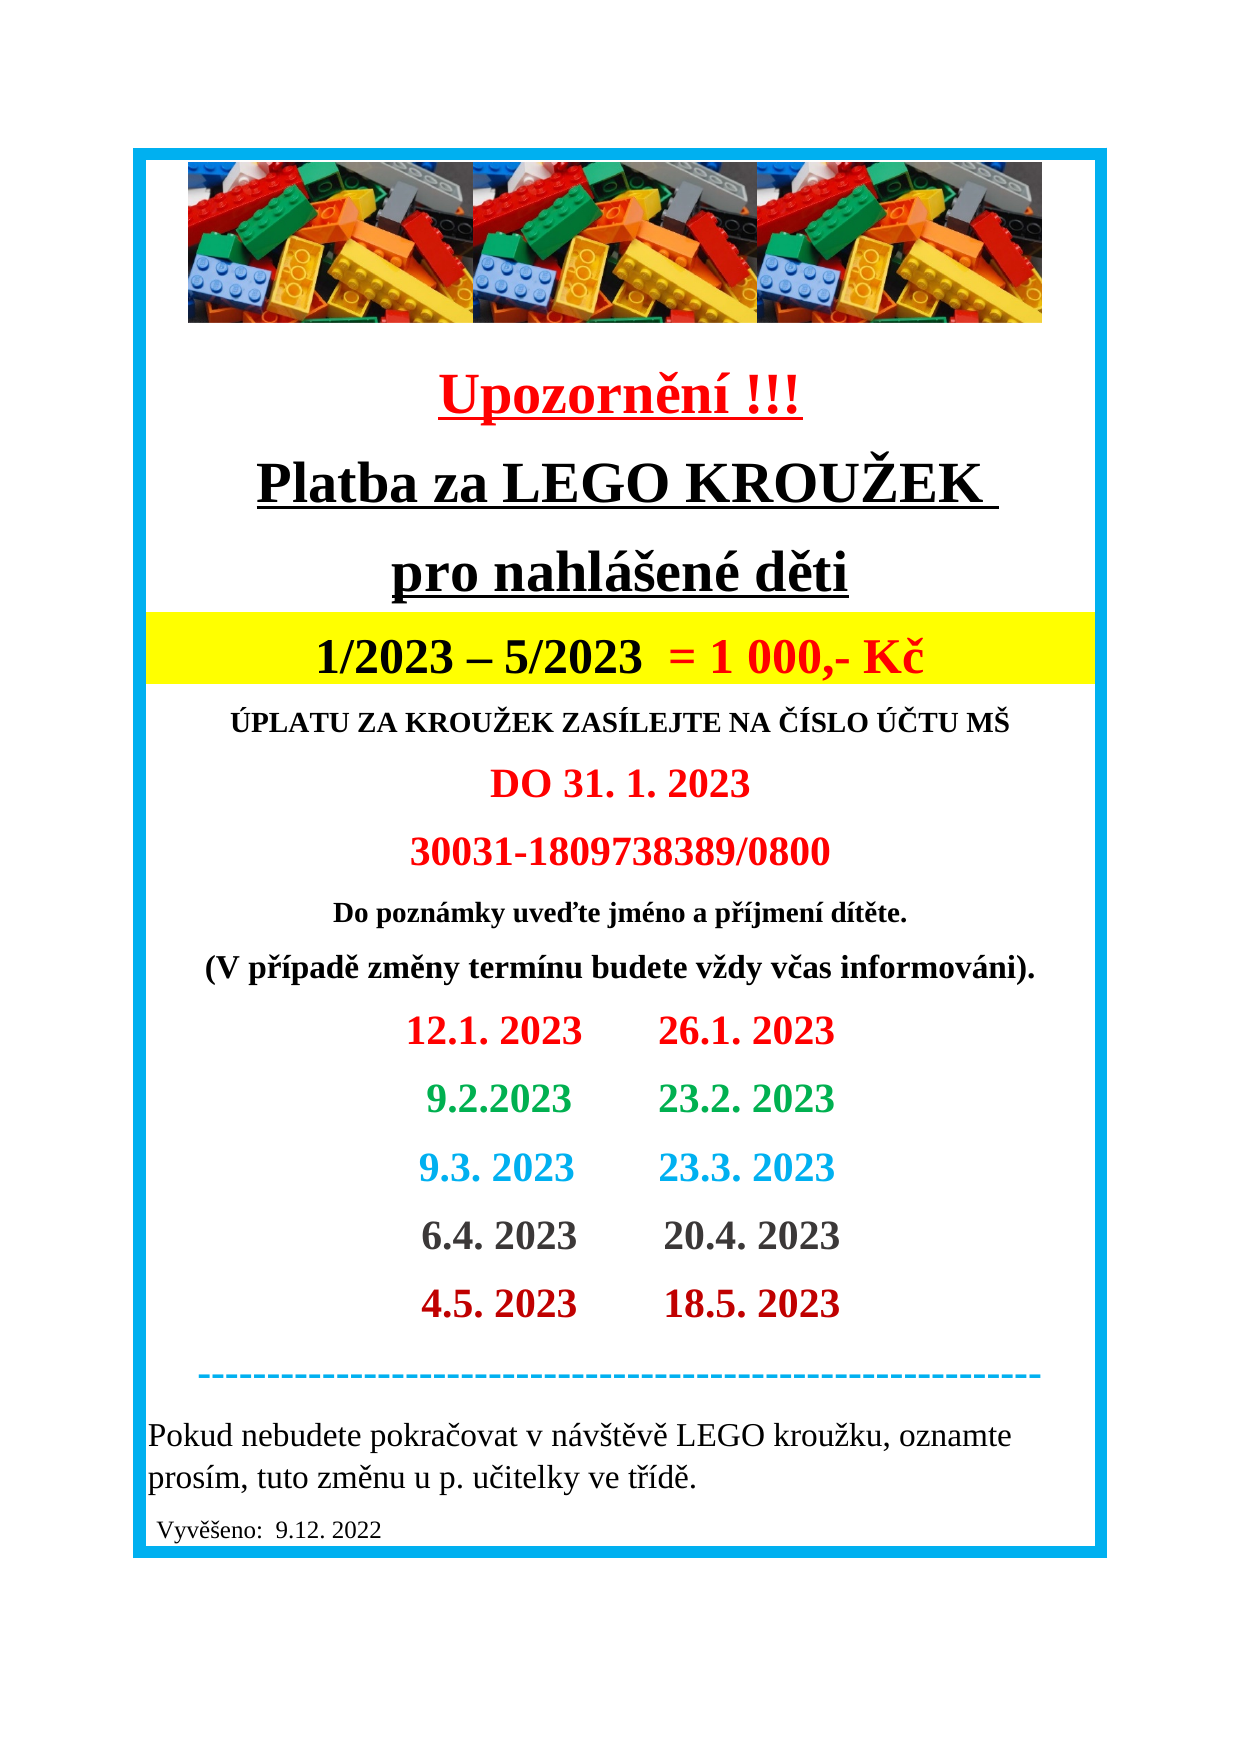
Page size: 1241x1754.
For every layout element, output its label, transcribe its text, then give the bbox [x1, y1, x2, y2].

text 9.2.2023 23.2. 2023 [146, 1059, 1095, 1122]
text Do poznámky uveďte jméno a příjmení dítěte. [146, 880, 1095, 928]
text (V případě změny termínu budete vždy včas informováni). [146, 933, 1095, 986]
text ÚPLATU ZA KROUŽEK ZASÍLEJTE NA ČÍSLO ÚČTU MŠ [146, 691, 1095, 739]
text ------------------------------------------------------------- [146, 1333, 1095, 1395]
text Platba za LEGO KROUŽEK [146, 434, 1095, 515]
text 1/2023 – 5/2023 = 1 000,- Kč [146, 612, 1095, 684]
text 9.3. 2023 23.3. 2023 [146, 1128, 1095, 1190]
text Pokud nebudete pokračovat v návštěvě LEGO kroužku, oznamte prosím, tuto změnu u p. učitelky ve třídě. [146, 1401, 1095, 1495]
text 4.5. 2023 18.5. 2023 [146, 1264, 1095, 1327]
text DO 31. 1. 2023 [146, 743, 1095, 806]
text Upozornění !!! [146, 345, 1095, 426]
text 12.1. 2023 26.1. 2023 [146, 991, 1095, 1053]
text pro nahlášené děti [146, 523, 1095, 604]
text 6.4. 2023 20.4. 2023 [146, 1196, 1095, 1258]
text Vyvěšeno: 9.12. 2022 [146, 1500, 1095, 1546]
picture [188, 162, 1042, 322]
text 30031-1809738389/0800 [146, 812, 1095, 874]
